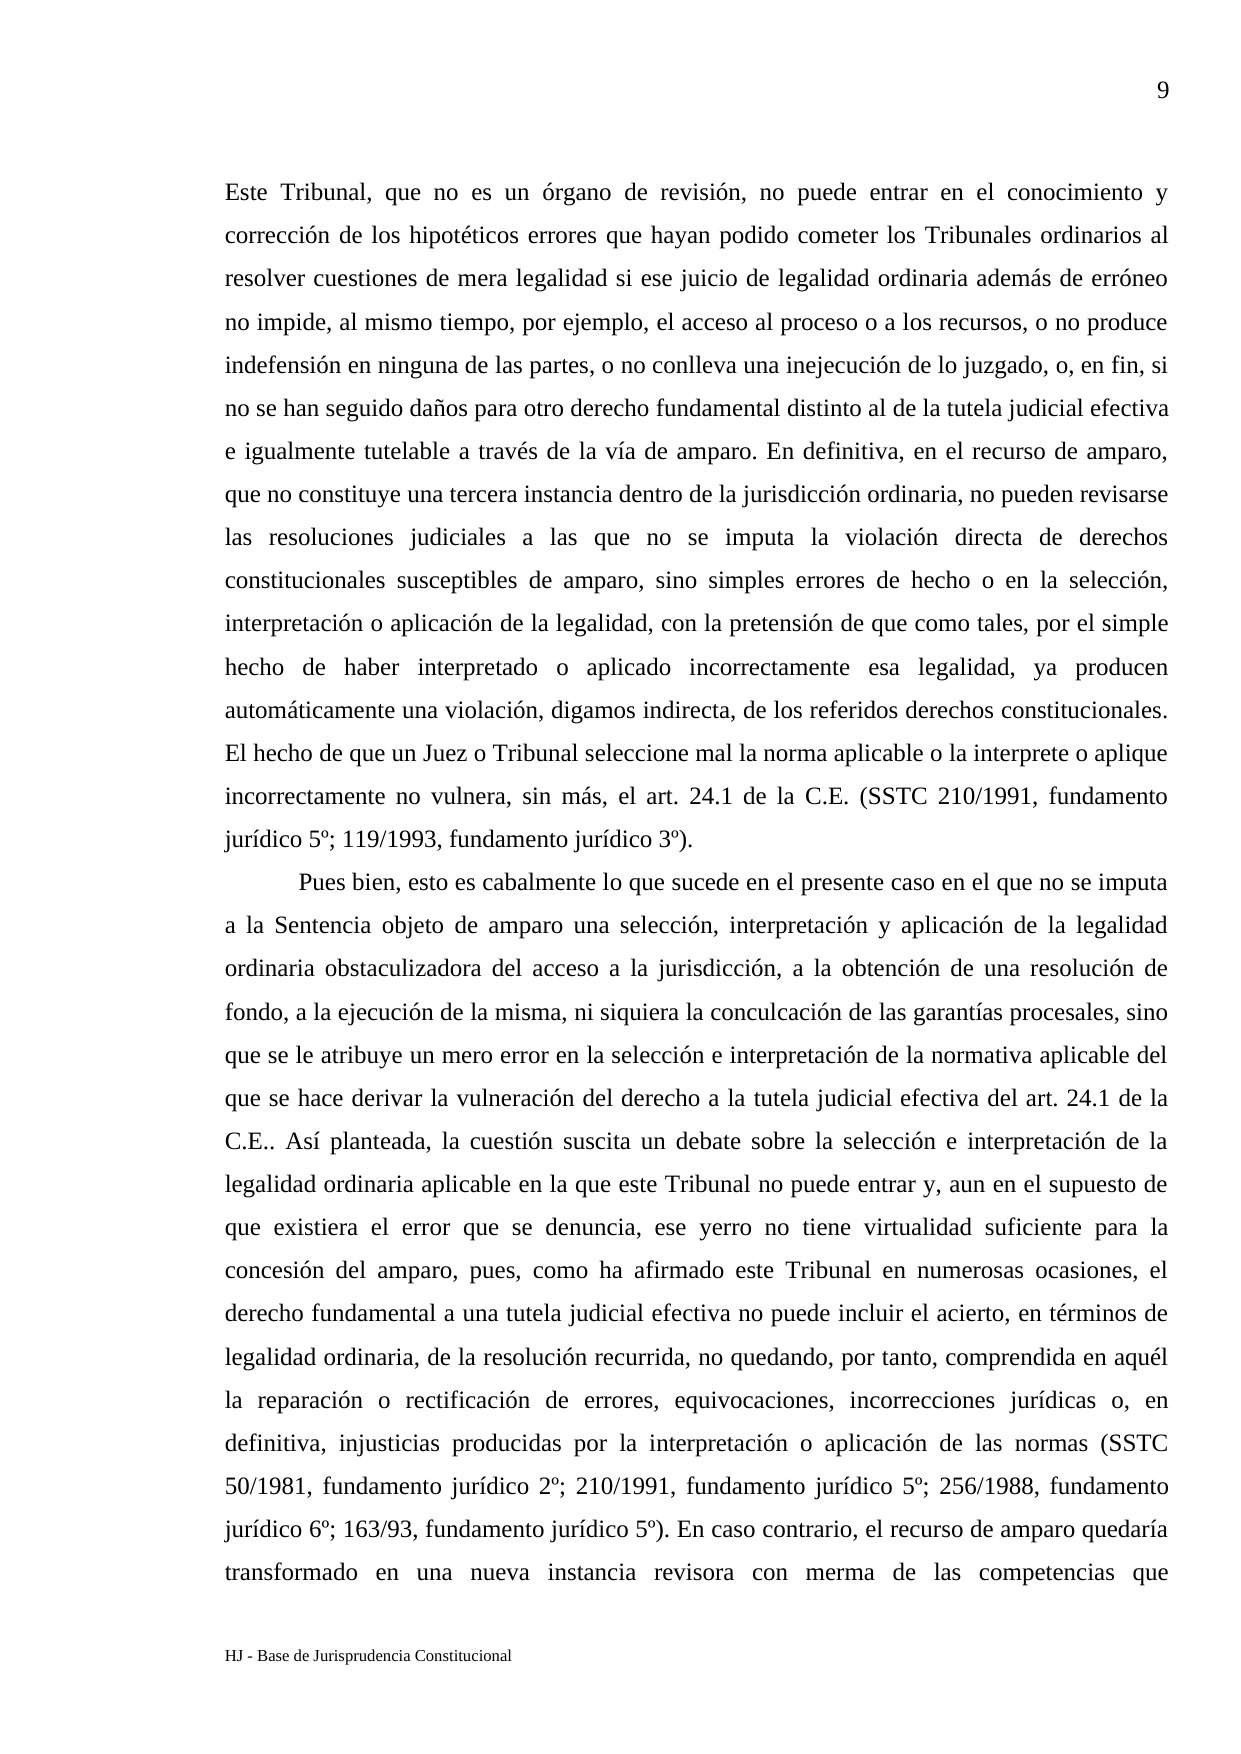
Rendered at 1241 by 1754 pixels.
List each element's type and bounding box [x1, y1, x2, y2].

text [224, 177, 1169, 853]
text [224, 867, 1169, 1586]
